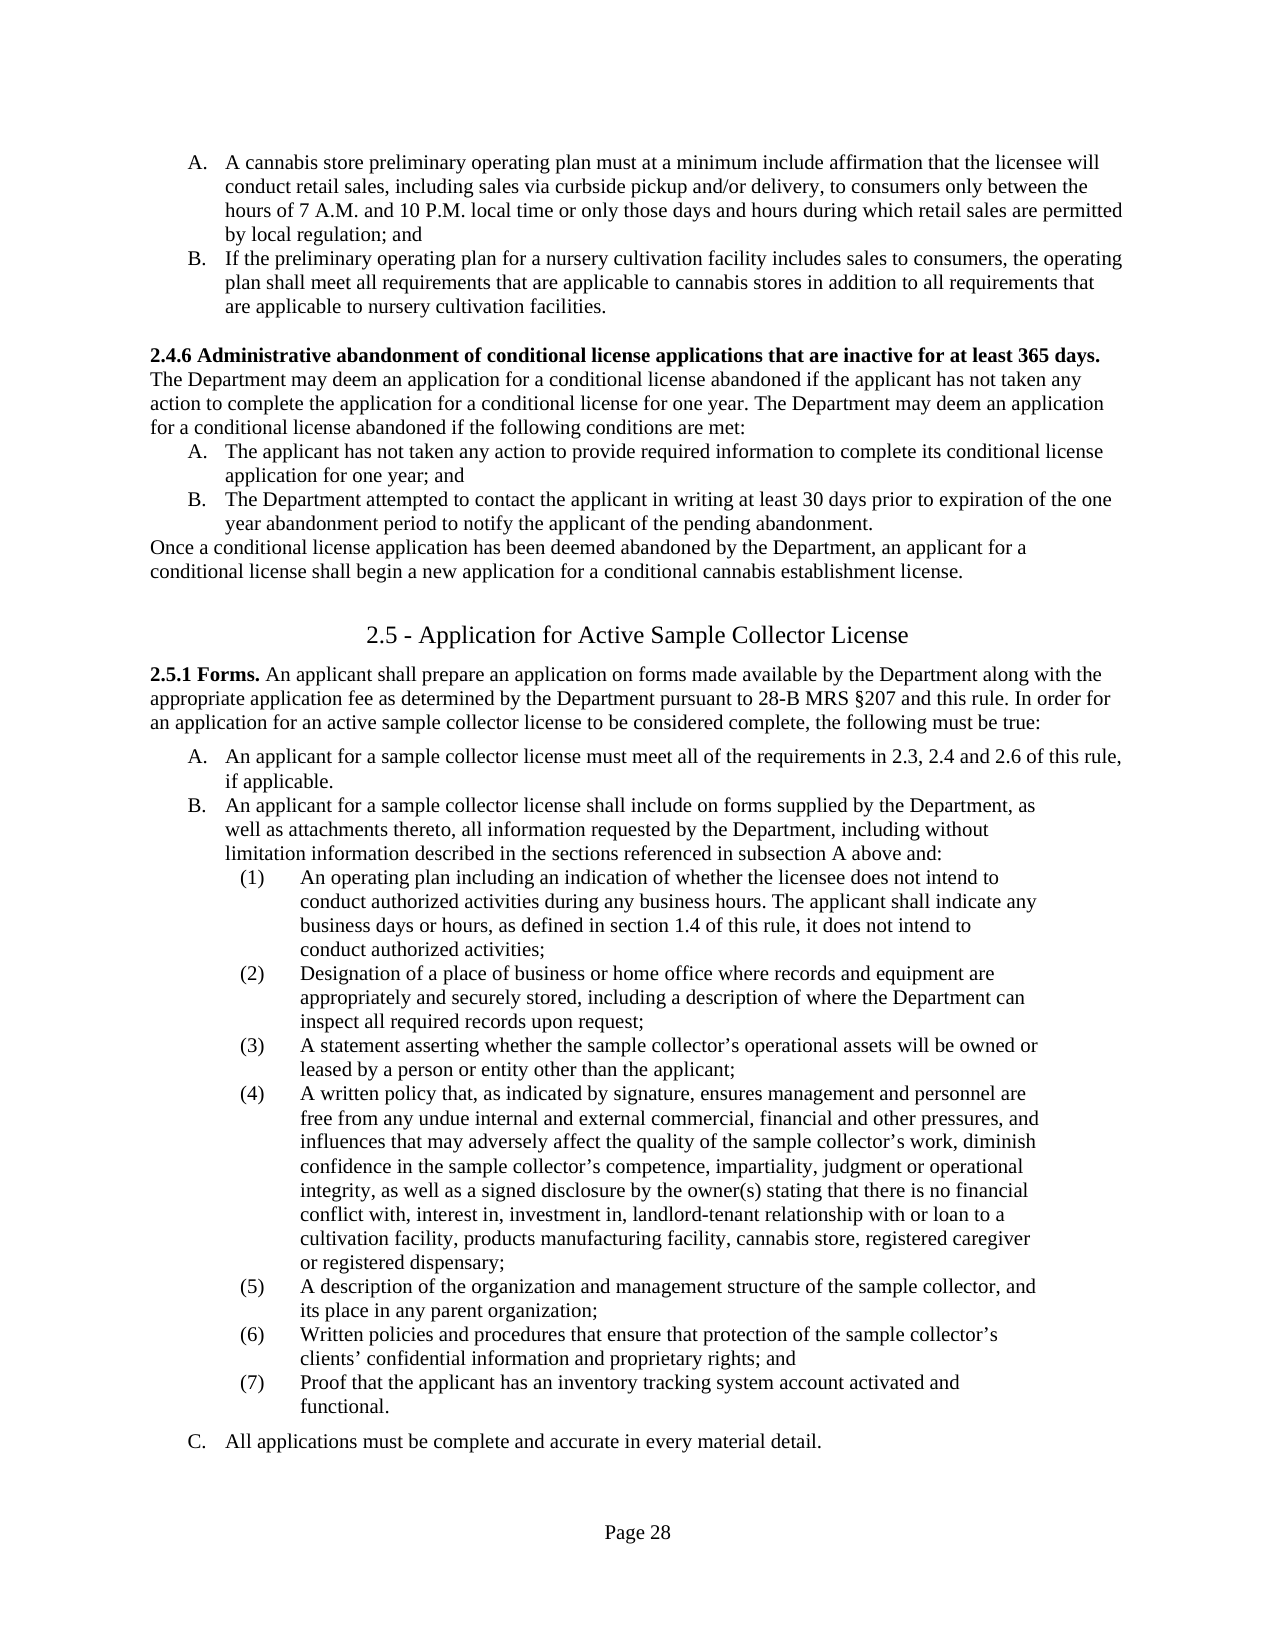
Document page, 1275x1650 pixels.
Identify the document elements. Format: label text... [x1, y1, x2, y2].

list A written policy that, as indicated by signature, ensures management and personnel are free from any undue internal and external commercial, financial and other pressures, and influences that may adversely affect the quality of the sample collector’s work, diminish confidence in the sample collector’s competence, impartiality, judgment or operational integrity, as well as a signed disclosure by the owner(s) stating that there is no financial conflict with, interest in, investment in, landlord-tenant relationship with or loan to a cultivation facility, products manufacturing facility, cannabis store, registered caregiver or registered dispensary; [240, 1081, 1042, 1274]
list Written policies and procedures that ensure that protection of the sample collector’s clients’ confidential information and proprietary rights; and [240, 1322, 1042, 1370]
list Proof that the applicant has an inventory tracking system account activated and functional. [240, 1370, 1042, 1418]
list If the preliminary operating plan for a nursery cultivation facility includes sales to consumers, the operating plan shall meet all requirements that are applicable to cannabis stores in addition to all requirements that are applicable to nursery cultivation facilities. [187, 246, 1125, 318]
list The applicant has not taken any action to provide required information to complete its conditional license application for one year; and [187, 439, 1125, 487]
list An applicant for a sample collector license must meet all of the requirements in 2.3, 2.4 and 2.6 of this rule, if applicable. [187, 744, 1125, 793]
list Designation of a place of business or home office where records and equipment are appropriately and securely stored, including a description of where the Department can inspect all required records upon request; [240, 961, 1042, 1033]
list A statement asserting whether the sample collector’s operational assets will be owned or leased by a person or entity other than the applicant; [240, 1033, 1042, 1081]
text 2.4.6 Administrative abandonment of conditional license applications that are inactive for at least 365 days. The Department may deem an application for a conditional license abandoned if the applicant has not taken any action to complete the application for a conditional license for one year. The Department may deem an application for a conditional license abandoned if the following conditions are met: [150, 342, 1125, 439]
text Once a conditional license application has been deemed abandoned by the Department, an applicant for a conditional license shall begin a new application for a conditional cannabis establishment license. [150, 535, 1125, 583]
list An applicant for a sample collector license shall include on forms supplied by the Department, as well as attachments thereto, all information requested by the Department, including without limitation information described in the sections referenced in subsection A above and: [187, 793, 1042, 865]
list An operating plan including an indication of whether the licensee does not intend to conduct authorized activities during any business hours. The applicant shall indicate any business days or hours, as defined in section 1.4 of this rule, it does not intend to conduct authorized activities; [240, 865, 1042, 961]
list A description of the organization and management structure of the sample collector, and its place in any parent organization; [240, 1274, 1042, 1322]
text 2.5.1 Forms. An applicant shall prepare an application on forms made available by the Department along with the appropriate application fee as determined by the Department pursuant to 28-B MRS §207 and this rule. In order for an application for an active sample collector license to be considered complete, the following must be true: [150, 662, 1125, 734]
subtitle 2.5 - Application for Active Sample Collector License [150, 621, 1125, 649]
list All applications must be complete and accurate in every material detail. [187, 1429, 1042, 1453]
list A cannabis store preliminary operating plan must at a minimum include affirmation that the licensee will conduct retail sales, including sales via curbside pickup and/or delivery, to consumers only between the hours of 7 A.M. and 10 P.M. local time or only those days and hours during which retail sales are permitted by local regulation; and [187, 150, 1125, 246]
list The Department attempted to contact the applicant in writing at least 30 days prior to expiration of the one year abandonment period to notify the applicant of the pending abandonment. [187, 487, 1125, 535]
